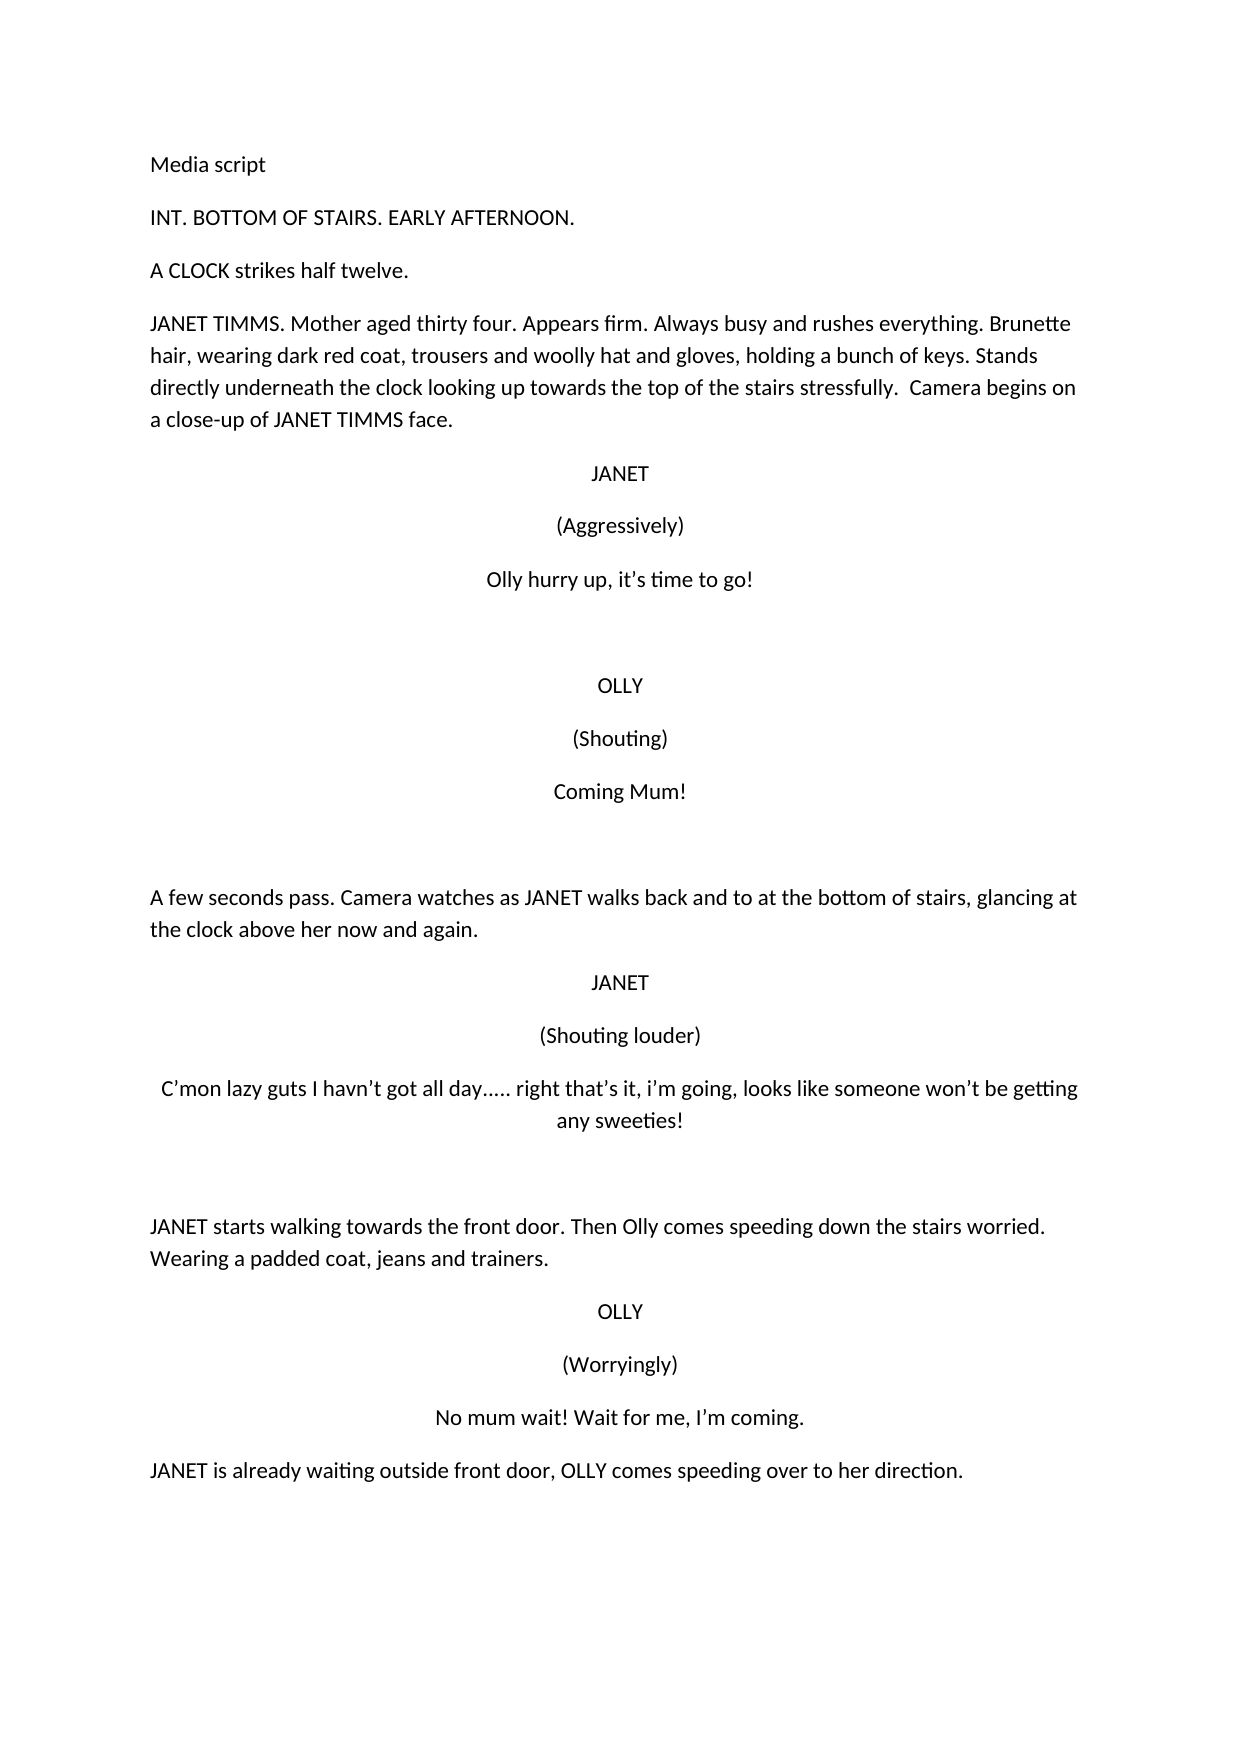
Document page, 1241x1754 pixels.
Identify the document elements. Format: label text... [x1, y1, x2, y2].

text JANET is already waiting outside front door, OLLY comes speeding over to her direction. [150, 1457, 1090, 1484]
text (Shouting) [150, 724, 1090, 752]
text JANET [150, 459, 1090, 487]
text OLLY [150, 1297, 1090, 1326]
text JANET starts walking towards the front door. Then Olly comes speeding down the stairs worried. Wearing a padded coat, jeans and trainers. [150, 1212, 1090, 1272]
text (Worryingly) [150, 1351, 1090, 1378]
text JANET TIMMS. Mother aged thirty four. Appears firm. Always busy and rushes everything. Brunette hair, wearing dark red coat, trousers and woolly hat and gloves, holding a bunch of keys. Stands directly underneath the clock looking up towards the top of the stairs stressfully. Camera begins on a close-up of JANET TIMMS face. [150, 309, 1090, 434]
text (Shouting louder) [150, 1021, 1090, 1049]
text OLLY [150, 671, 1090, 699]
text C’mon lazy guts I havn’t got all day..... right that’s it, i’m going, looks like someone won’t be getting any sweeties! [150, 1074, 1090, 1134]
text Media script [150, 150, 1090, 178]
text Coming Mum! [150, 777, 1090, 805]
text No mum wait! Wait for me, I’m coming. [150, 1403, 1090, 1432]
text JANET [150, 968, 1090, 996]
text Olly hurry up, it’s time to go! [150, 565, 1090, 593]
text A CLOCK strikes half twelve. [150, 256, 1090, 284]
text A few seconds pass. Camera watches as JANET walks back and to at the bottom of stairs, glancing at the clock above her now and again. [150, 883, 1090, 943]
text INT. BOTTOM OF STAIRS. EARLY AFTERNOON. [150, 203, 1090, 231]
text (Aggressively) [150, 512, 1090, 540]
